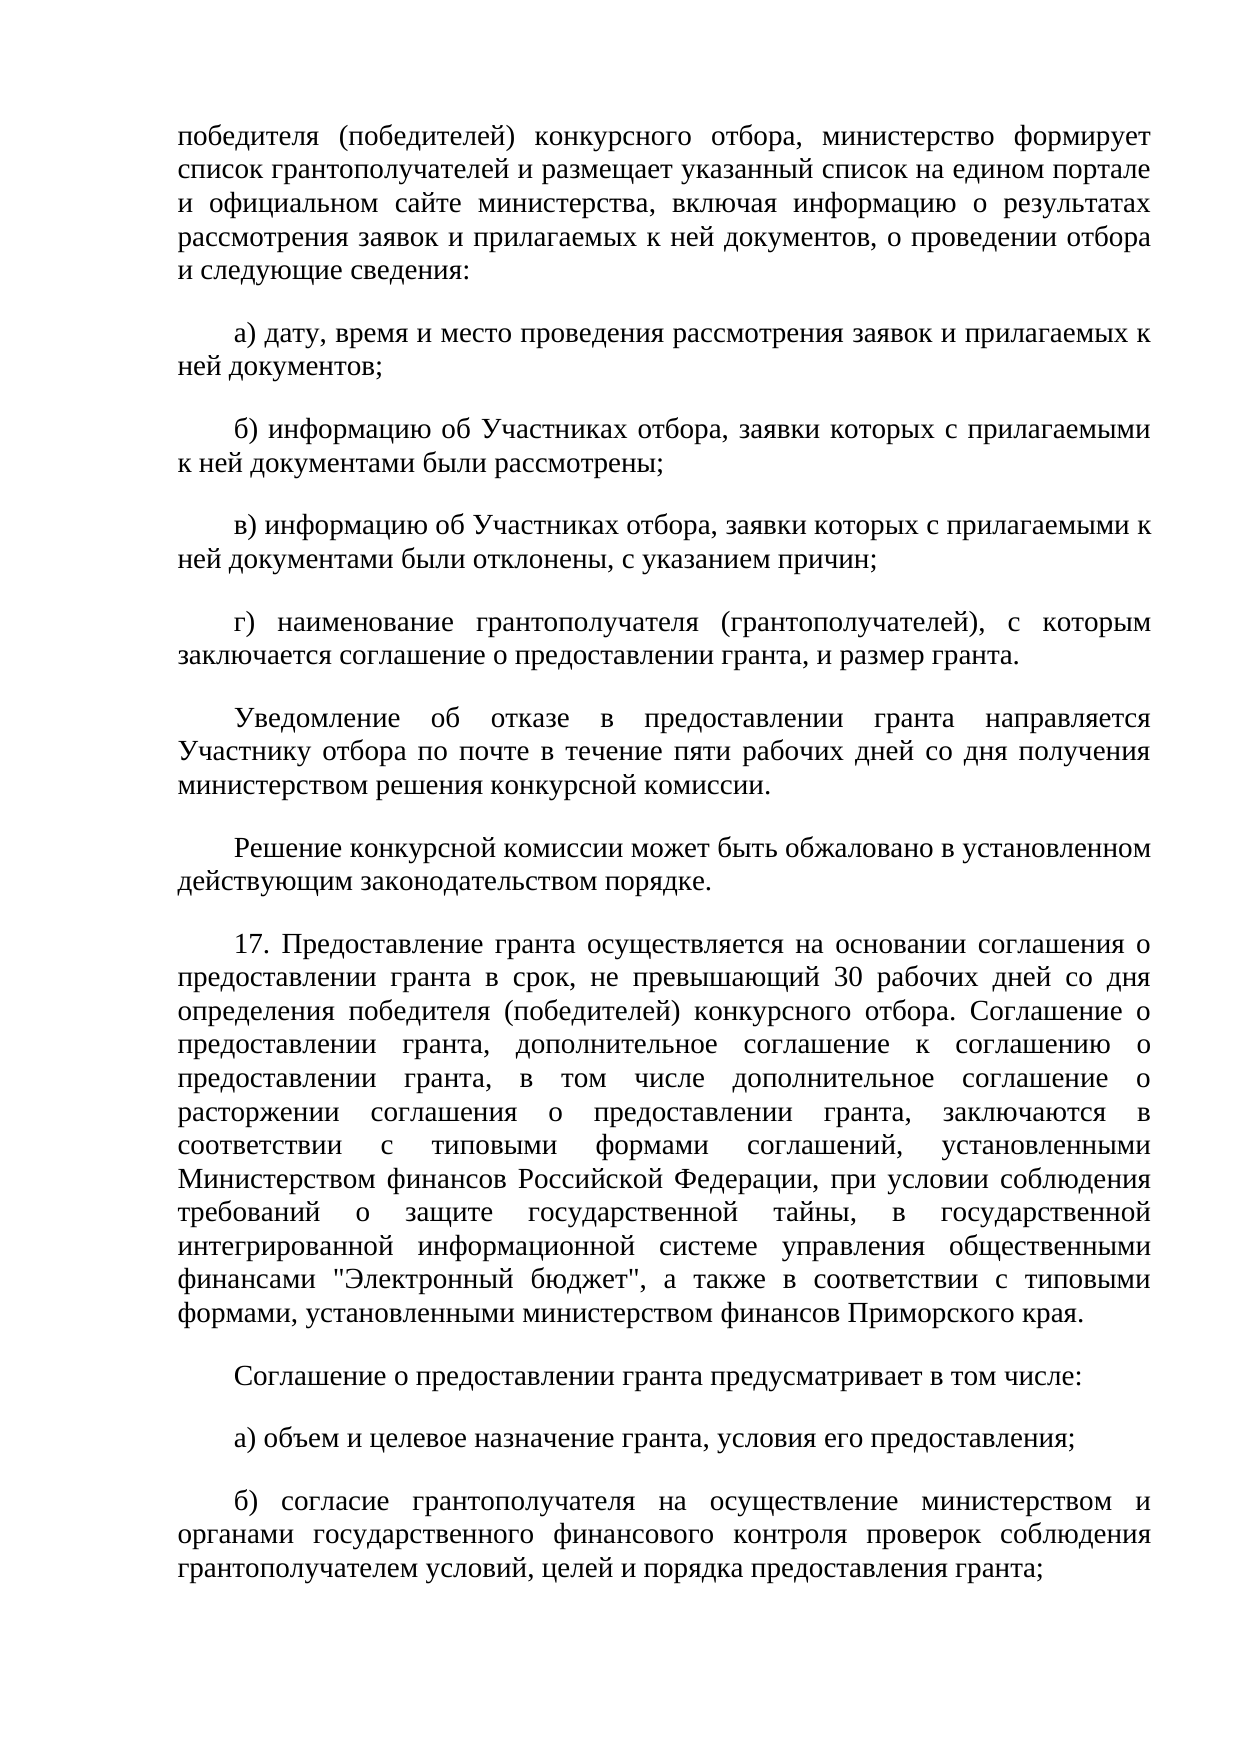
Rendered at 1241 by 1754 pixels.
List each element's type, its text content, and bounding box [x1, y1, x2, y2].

text а) дату, время и место проведения рассмотрения заявок и прилагаемых к ней документов; [177, 315, 1152, 382]
text Решение конкурсной комиссии может быть обжаловано в установленном действующим законодательством порядке. [177, 830, 1152, 897]
text а) объем и целевое назначение гранта, условия его предоставления; [177, 1420, 1152, 1454]
text Соглашение о предоставлении гранта предусматривает в том числе: [177, 1358, 1152, 1391]
text в) информацию об Участниках отбора, заявки которых с прилагаемыми к ней документами были отклонены, с указанием причин; [177, 507, 1152, 574]
text б) информацию об Участниках отбора, заявки которых с прилагаемыми к ней документами были рассмотрены; [177, 411, 1152, 478]
text г) наименование грантополучателя (грантополучателей), с которым заключается соглашение о предоставлении гранта, и размер гранта. [177, 604, 1152, 671]
text 17. Предоставление гранта осуществляется на основании соглашения о предоставлении гранта в срок, не превышающий 30 рабочих дней со дня определения победителя (победителей) конкурсного отбора. Соглашение о предоставлении гранта, дополнительное соглашение к соглашению о предоставлении гранта, в том числе дополнительное соглашение о расторжении соглашения о предоставлении гранта, заключаются в соответствии с типовыми формами соглашений, установленными Министерством финансов Российской Федерации, при условии соблюдения требований о защите государственной тайны, в государственной интегрированной информационной системе управления общественными финансами "Электронный бюджет", а также в соответствии с типовыми формами, установленными министерством финансов Приморского края. [177, 926, 1152, 1328]
text б) согласие грантополучателя на осуществление министерством и органами государственного финансового контроля проверок соблюдения грантополучателем условий, целей и порядка предоставления гранта; [177, 1483, 1152, 1584]
text Уведомление об отказе в предоставлении гранта направляется Участнику отбора по почте в течение пяти рабочих дней со дня получения министерством решения конкурсной комиссии. [177, 700, 1152, 801]
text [177, 118, 1152, 286]
